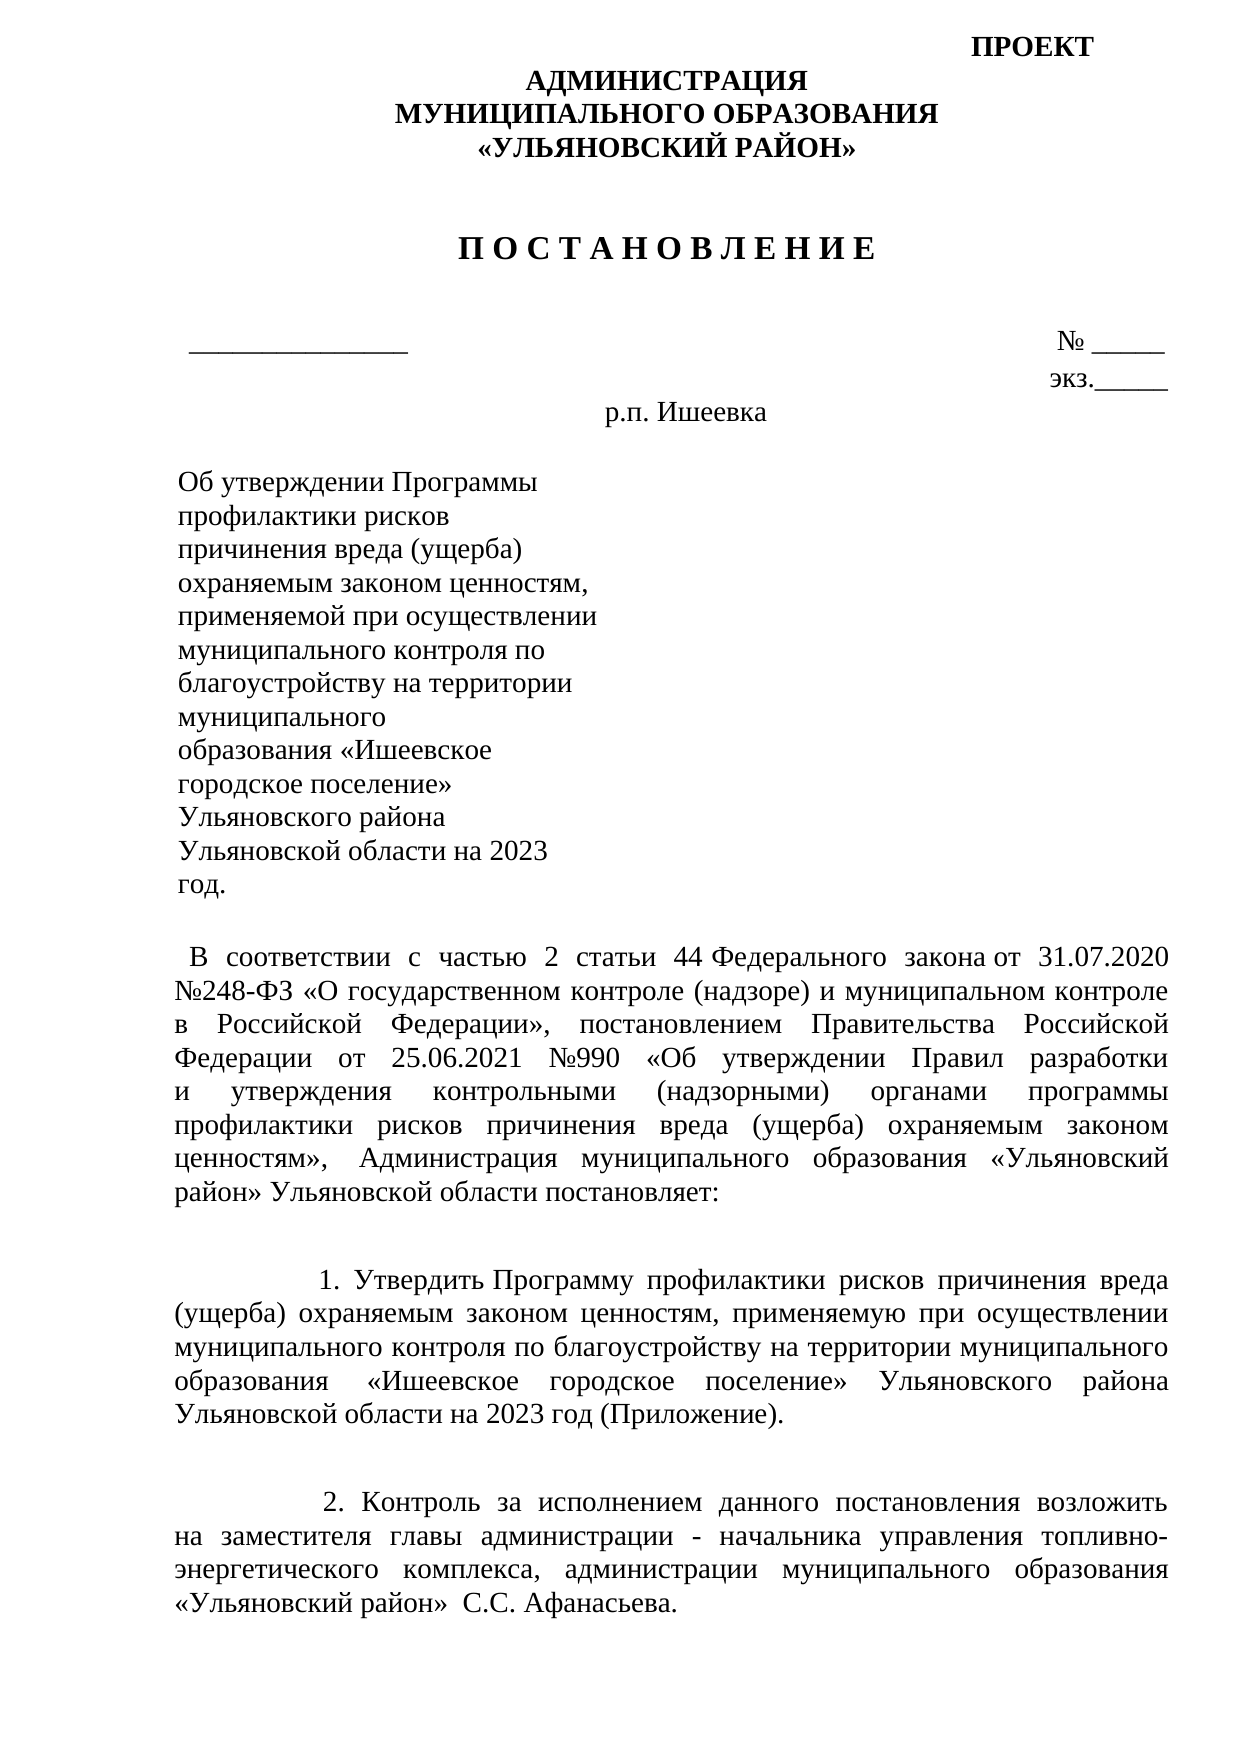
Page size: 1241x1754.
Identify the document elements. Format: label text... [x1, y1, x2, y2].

table_header Об утверждении Программы профилактики рисков причинения вреда (ущерба) охраняемым законом ценностям, применяемой при осуществлении муниципального контроля по благоустройству на территории муниципального образования «Ишеевское городское поселение» Ульяновского района Ульяновской области на 2023 год. [166, 464, 612, 900]
text АДМИНИСТРАЦИЯ [189, 63, 1144, 97]
text экз._____ [189, 360, 1169, 394]
text МУНИЦИПАЛЬНОГО ОБРАЗОВАНИЯ [189, 97, 1144, 130]
text 1. Утвердить Программу профилактики рисков причинения вреда (ущерба) охраняемым законом ценностям, применяемую при осуществлении муниципального контроля по благоустройству на территории муниципального образования «Ишеевское городское поселение» Ульяновского района Ульяновской области на 2023 год (Приложение). [174, 1262, 1169, 1430]
text «УЛЬЯНОВСКИЙ РАЙОН» [189, 130, 1144, 164]
text _______________ № _____ [189, 323, 1169, 357]
text ПРОЕКТ [189, 29, 1144, 63]
text П О С Т А Н О В Л Е Н И Е [189, 228, 1144, 267]
text В соответствии с частью 2 статьи 44 Федерального закона от 31.07.2020 №248-ФЗ «О государственном контроле (надзоре) и муниципальном контроле в Российской Федерации», постановлением Правительства Российской Федерации от 25.06.2021 №990 «Об утверждении Правил разработки и утверждения контрольными (надзорными) органами программы профилактики рисков причинения вреда (ущерба) охраняемым законом ценностям», Администрация муниципального образования «Ульяновский район» Ульяновской области постановляет: [174, 939, 1169, 1208]
text 2. Контроль за исполнением данного постановления возложить на заместителя главы администрации - начальника управления топливно-энергетического комплекса, администрации муниципального образования «Ульяновский район» С.С. Афанасьева. [174, 1484, 1169, 1618]
text р.п. Ишеевка [189, 394, 1169, 427]
